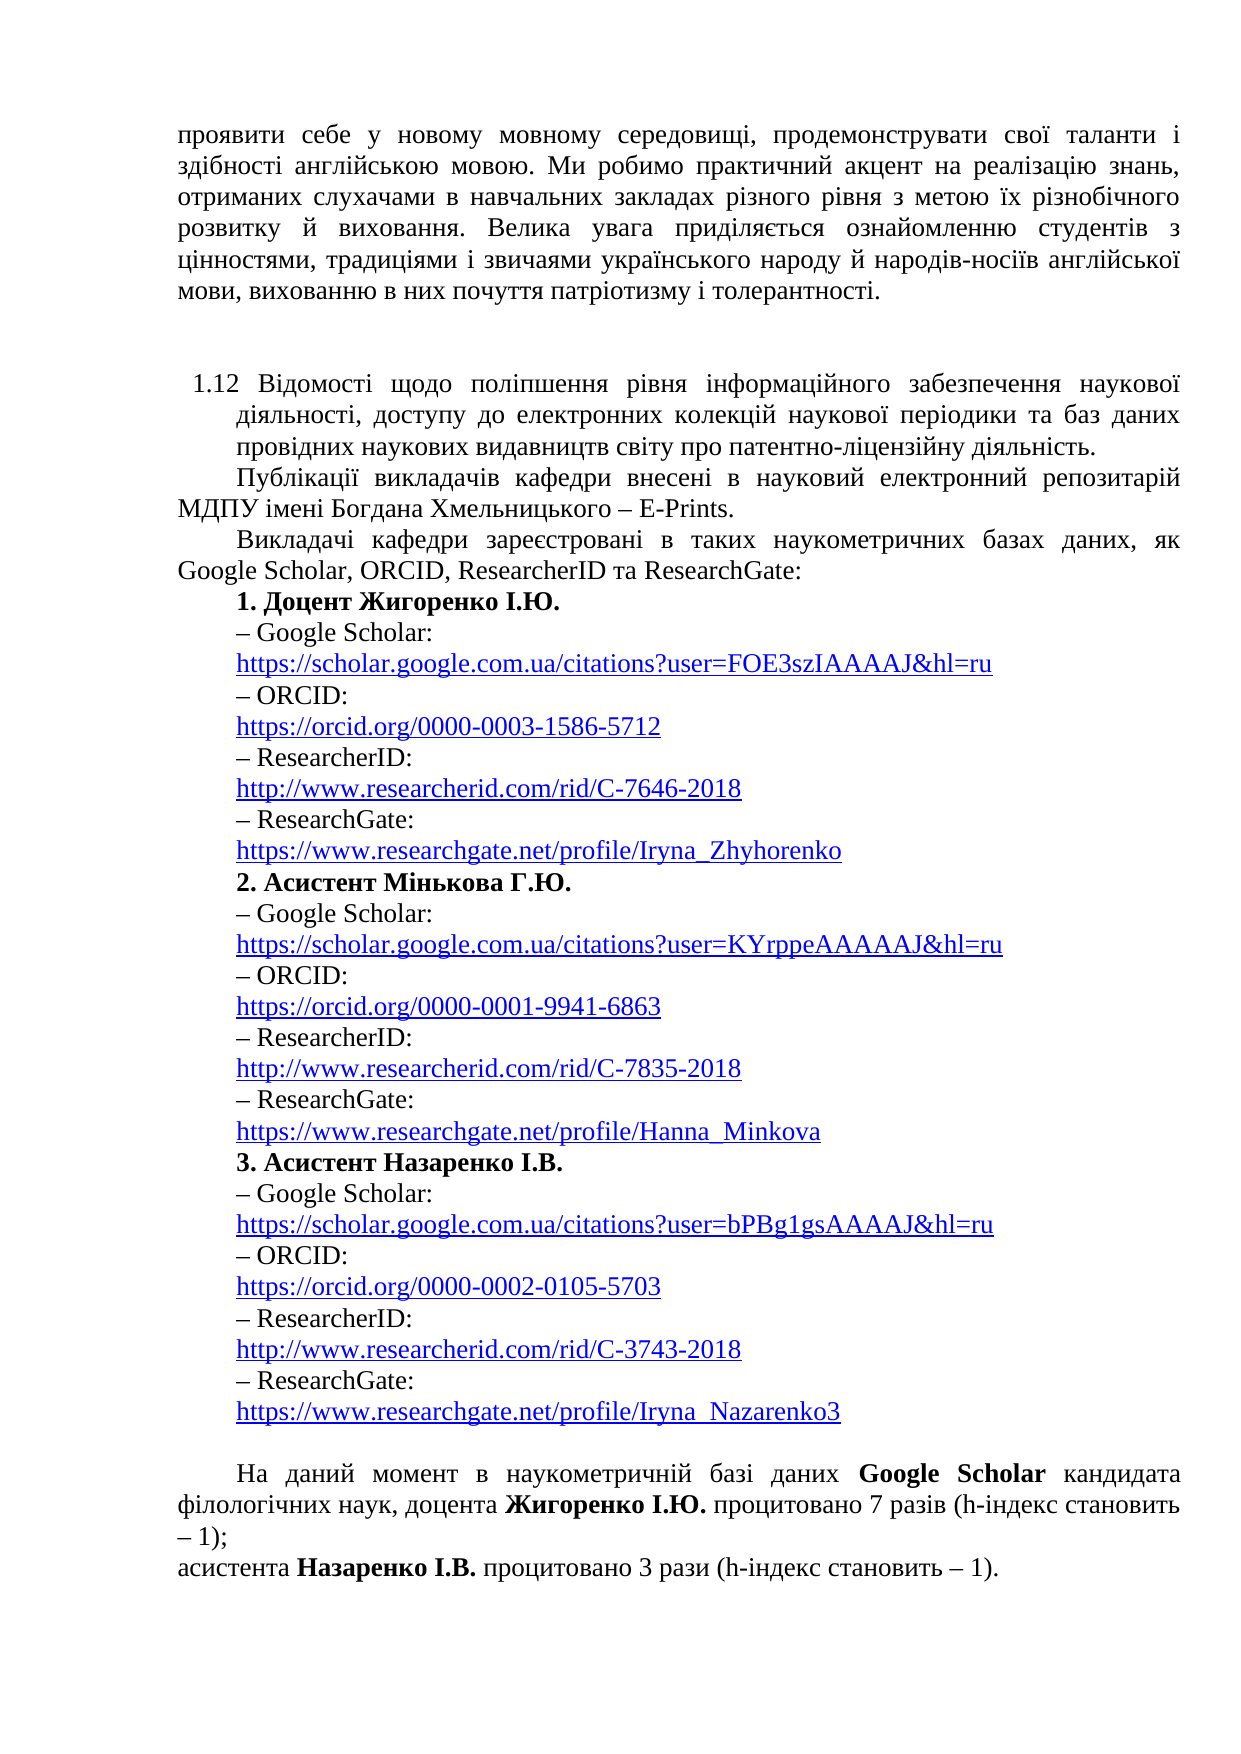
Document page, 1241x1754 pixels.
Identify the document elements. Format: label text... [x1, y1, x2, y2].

text https://scholar.google.com.ua/citations?user=bPBg1gsAAAAJ&hl=ru [177, 1208, 1181, 1239]
text – ORCID: [177, 1239, 1181, 1271]
text https://orcid.org/0000-0001-9941-6863 [177, 990, 1181, 1021]
text – Google Scholar: [177, 616, 1181, 648]
text Публікації викладачів кафедри внесені в науковий електронний репозитарій МДПУ імені Богдана Хмельницького – E-Prints. [177, 461, 1181, 523]
text https://scholar.google.com.ua/citations?user=FOE3szIAAAAJ&hl=ru [177, 648, 1181, 679]
text https://orcid.org/0000-0003-1586-5712 [177, 710, 1181, 741]
text https://scholar.google.com.ua/citations?user=KYrppeAAAAAJ&hl=ru [177, 928, 1181, 959]
text – ORCID: [177, 959, 1181, 990]
text – Google Scholar: [177, 1177, 1181, 1208]
text http://www.researcherid.com/rid/C-7835-2018 [177, 1052, 1181, 1084]
text 1. Доцент Жигоренко І.Ю. [177, 585, 1181, 616]
text https://www.researchgate.net/profile/Iryna_Nazarenko3 [177, 1395, 1181, 1426]
text асистента Назаренко І.В. процитовано 3 рази (h-індекс становить – 1). [177, 1551, 1181, 1582]
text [177, 118, 1181, 305]
text Викладачі кафедри зареєстровані в таких наукометричних базах даних, як Google Scholar, ORCID, ResearcherID та ResearchGate: [177, 523, 1181, 585]
text http://www.researcherid.com/rid/C-3743-2018 [177, 1333, 1181, 1364]
text https://www.researchgate.net/profile/Iryna_Zhyhorenko [177, 834, 1181, 866]
text https://www.researchgate.net/profile/Hanna_Minkova [177, 1115, 1181, 1146]
text 1.12 Відомості щодо поліпшення рівня інформаційного забезпечення наукової діяльності, доступу до електронних колекцій наукової періодики та баз даних провідних наукових видавництв світу про патентно-ліцензійну діяльність. [192, 367, 1181, 461]
text 3. Асистент Назаренко І.В. [177, 1146, 1181, 1177]
text – ResearchGate: [177, 1084, 1181, 1115]
text – ResearchGate: [177, 803, 1181, 834]
text – ORCID: [177, 679, 1181, 710]
text – Google Scholar: [177, 897, 1181, 928]
text На даний момент в наукометричній базі даних Google Scholar кандидата філологічних наук, доцента Жигоренко І.Ю. процитовано 7 разів (h-індекс становить – 1); [177, 1457, 1181, 1551]
text – ResearchGate: [177, 1364, 1181, 1395]
text 2. Асистент Мінькова Г.Ю. [177, 866, 1181, 897]
text – ResearcherID: [177, 1021, 1181, 1052]
text http://www.researcherid.com/rid/C-7646-2018 [177, 772, 1181, 803]
text – ResearcherID: [177, 1302, 1181, 1333]
text https://orcid.org/0000-0002-0105-5703 [177, 1271, 1181, 1302]
text – ResearcherID: [177, 741, 1181, 772]
